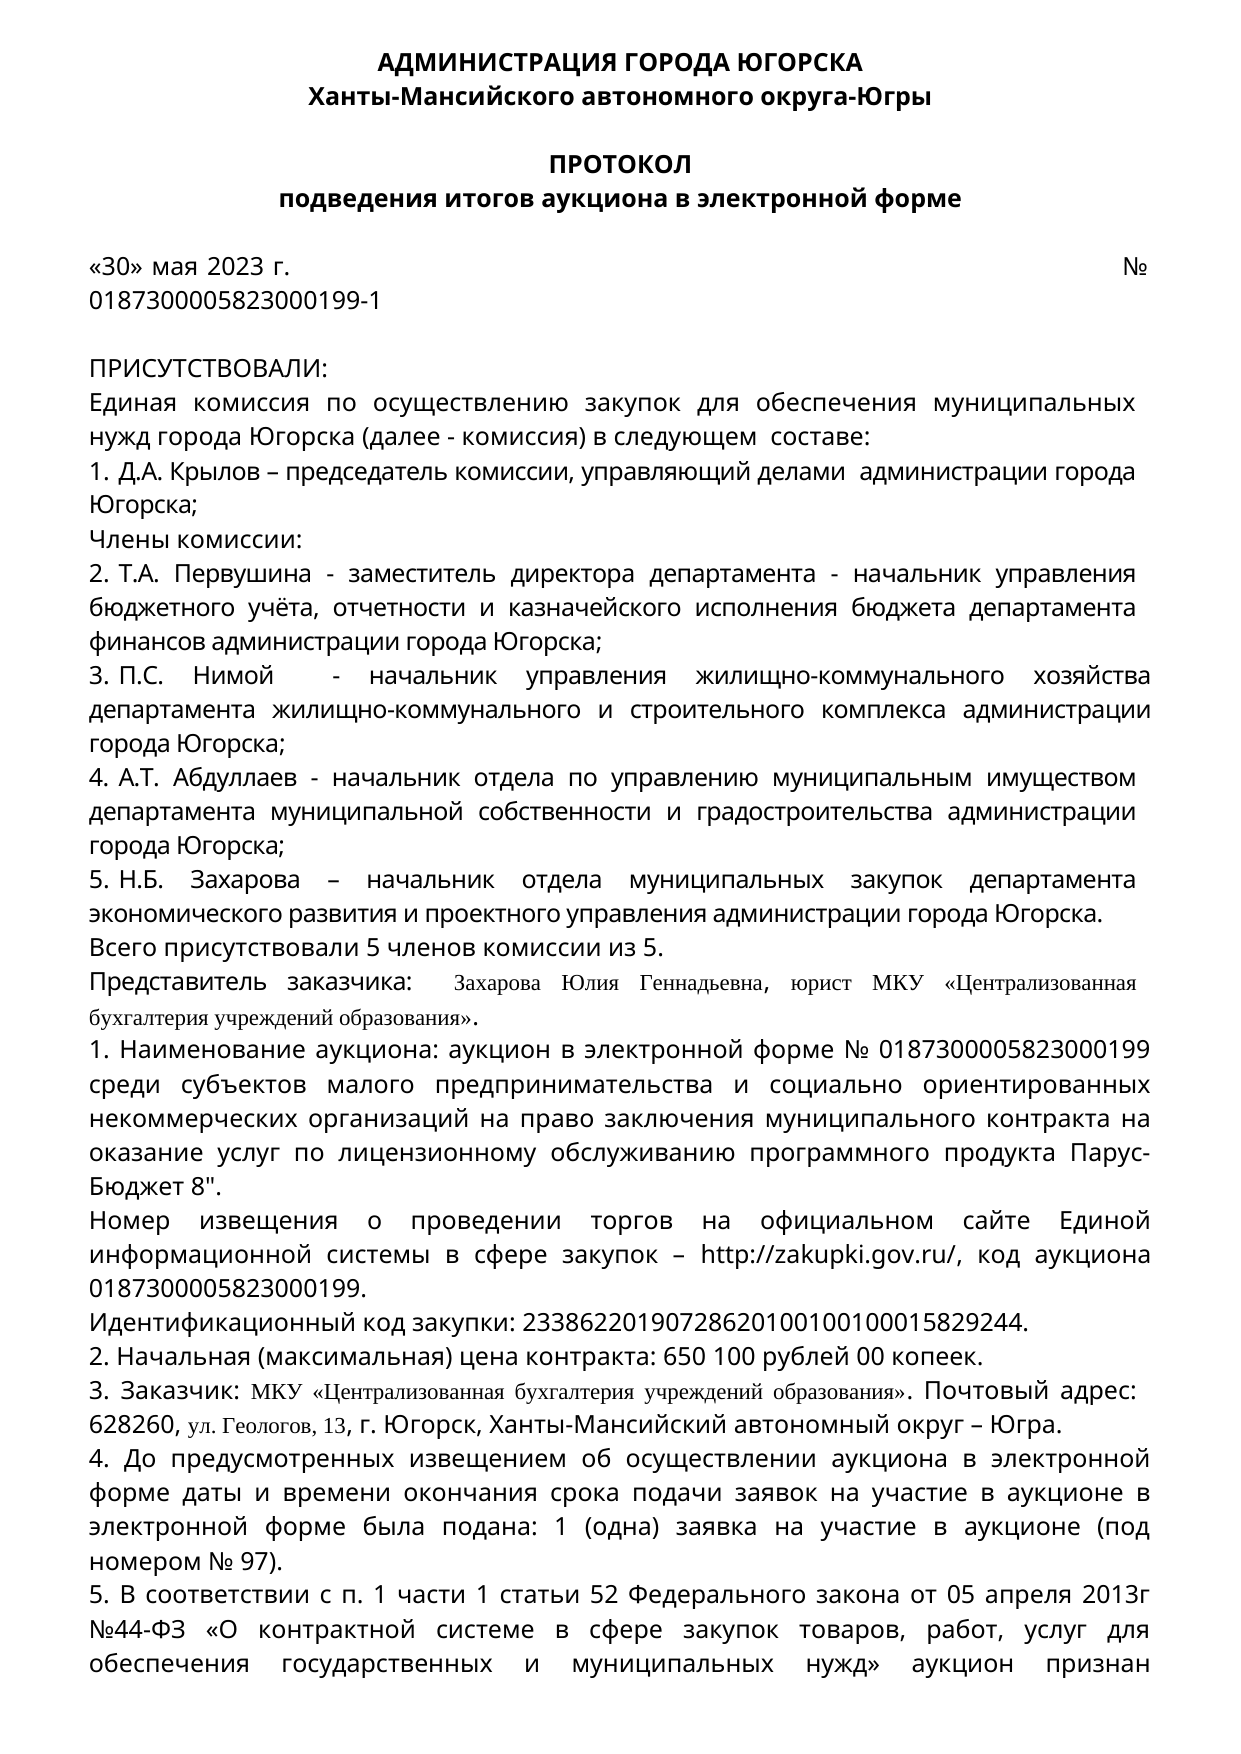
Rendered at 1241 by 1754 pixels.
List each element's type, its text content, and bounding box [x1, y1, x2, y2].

text Номер извещения о проведении торгов на официальном сайте Единой информационной системы в сфере закупок – http://zakupki.gov.ru/, код аукциона 0187300005823000199. [89, 1202, 1152, 1305]
text Идентификационный код закупки: 23386220190728620100100100015829244. [89, 1305, 1152, 1339]
text АДМИНИСТРАЦИЯ ГОРОДА ЮГОРСКА [89, 44, 1152, 78]
list 3. Заказчик: МКУ «Централизованная бухгалтерия учреждений образования». Почтовый адрес: 628260, ул. Геологов, 13, г. Югорск, Ханты-Мансийский автономный округ – Югра. [89, 1373, 1137, 1441]
list Д.А. Крылов – председатель комиссии, управляющий делами администрации города Югорска; [89, 453, 1137, 521]
text «30» мая 2023 г. № 0187300005823000199-1 [89, 249, 1152, 317]
text Ханты-Мансийского автономного округа-Югры [89, 78, 1152, 112]
list Члены комиссии: [89, 521, 1152, 555]
text 1. Наименование аукциона: аукцион в электронной форме № 0187300005823000199 среди субъектов малого предпринимательства и социально ориентированных некоммерческих организаций на право заключения муниципального контракта на оказание услуг по лицензионному обслуживанию программного продукта Парус-Бюджет 8". [89, 1032, 1152, 1202]
text ПРОТОКОЛ [89, 147, 1152, 181]
text 4. До предусмотренных извещением об осуществлении аукциона в электронной форме даты и времени окончания срока подачи заявок на участие в аукционе в электронной форме была подана: 1 (одна) заявка на участие в аукционе (под номером № 97). [89, 1441, 1152, 1577]
list ПРИСУТСТВОВАЛИ: [89, 351, 1137, 385]
text подведения итогов аукциона в электронной форме [89, 181, 1152, 215]
list А.Т. Абдуллаев - начальник отдела по управлению муниципальным имуществом департамента муниципальной собственности и градостроительства администрации города Югорска; [89, 760, 1137, 862]
text Единая комиссия по осуществлению закупок для обеспечения муниципальных нужд города Югорска (далее - комиссия) в следующем составе: [89, 385, 1137, 453]
list П.С. Нимой - начальник управления жилищно-коммунального хозяйства департамента жилищно-коммунального и строительного комплекса администрации города Югорска; [89, 657, 1152, 760]
text 2. Начальная (максимальная) цена контракта: 650 100 рублей 00 копеек. [89, 1339, 1152, 1373]
list Т.А. Первушина - заместитель директора департамента - начальник управления бюджетного учёта, отчетности и казначейского исполнения бюджета департамента финансов администрации города Югорска; [89, 555, 1137, 657]
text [89, 1577, 1152, 1679]
list Всего присутствовали 5 членов комиссии из 5. [89, 930, 1137, 964]
list Представитель заказчика: Захарова Юлия Геннадьевна, юрист МКУ «Централизованная бухгалтерия учреждений образования». [89, 964, 1137, 1032]
list Н.Б. Захарова – начальник отдела муниципальных закупок департамента экономического развития и проектного управления администрации города Югорска. [89, 862, 1137, 930]
